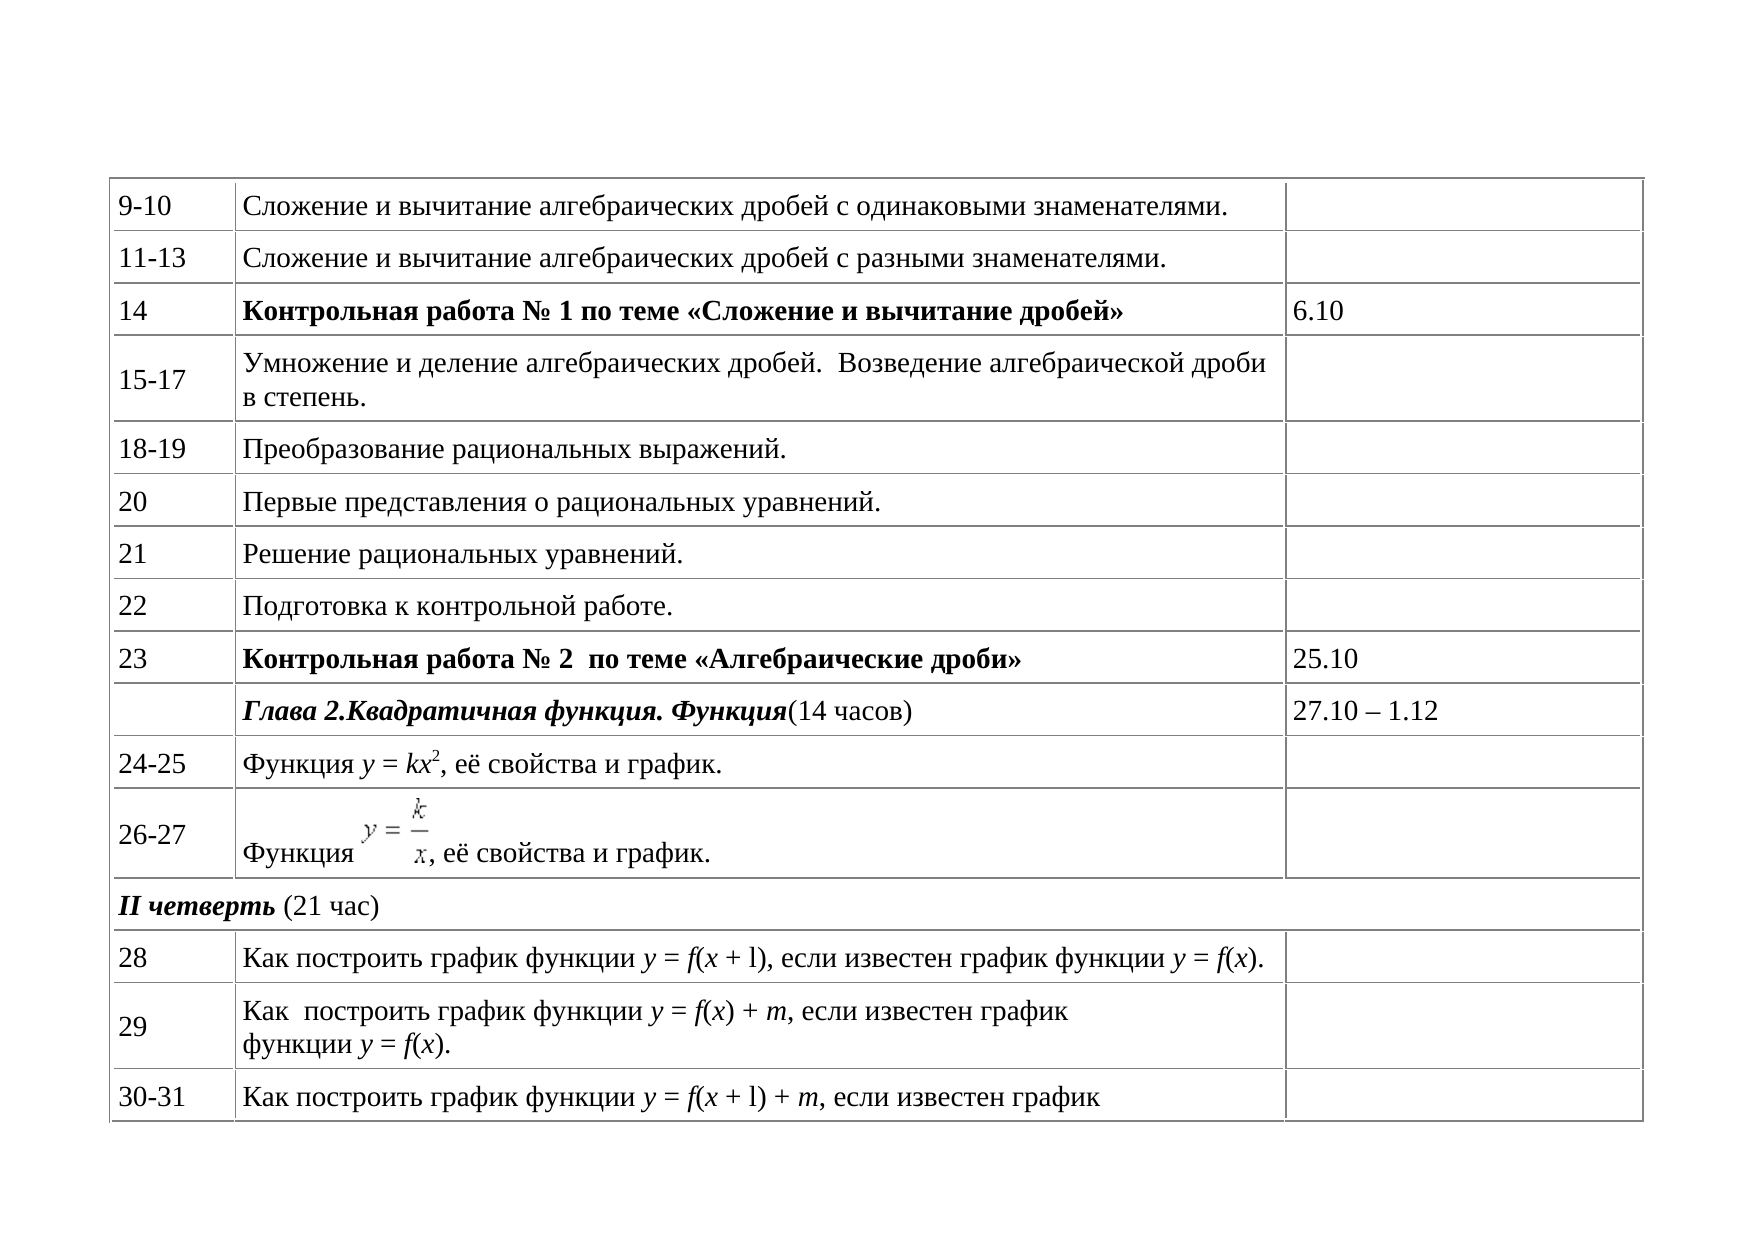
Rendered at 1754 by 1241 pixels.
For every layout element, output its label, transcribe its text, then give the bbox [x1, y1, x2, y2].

table_cell [112, 682, 233, 735]
table_cell [1287, 420, 1643, 473]
table_cell 25.10 [1287, 630, 1642, 682]
table_cell II четверть (21 чаc) [112, 877, 1642, 929]
table_cell [1287, 929, 1643, 982]
table_cell Умножение и деление алгебраических дробей. Возведение алгебраической дроби в степень. [236, 338, 1283, 420]
table_cell Сложение и вычитание алгебраических дробей с разными знаменателями. [236, 233, 1283, 282]
table_cell Первые представления о рациональных уравнений. [236, 476, 1283, 525]
table_cell [1287, 525, 1643, 577]
table_cell Сложение и вычитание алгебраических дробей с одинаковыми знаменателями. [235, 179, 1285, 229]
table_cell [1287, 334, 1643, 420]
table_cell 26-27 [112, 787, 233, 877]
table_cell Функция у = kx2, её свойства и график. [236, 738, 1283, 787]
table_cell Функция , её свойства и график. [236, 790, 1283, 877]
table_cell 11-13 [112, 230, 233, 282]
table_cell [1287, 578, 1643, 630]
table_cell 28 [112, 929, 233, 982]
table_cell 6.10 [1287, 282, 1642, 334]
table_cell Преобразование рациональных выражений. [236, 424, 1283, 473]
table_cell [1285, 735, 1644, 787]
table_cell [1285, 1068, 1644, 1120]
table_cell Решение рациональных уравнений. [236, 529, 1283, 577]
table_cell [1285, 982, 1644, 1068]
table_cell Глава 2.Квадратичная функция. Функция(14 часов) [236, 686, 1283, 735]
table_cell [1287, 230, 1643, 282]
table_cell Контрольная работа № 2 по теме «Алгебраические дроби» [236, 633, 1283, 682]
table_cell Как построить график функции y = f(x + l), если известен график функции y = f(x). [236, 933, 1283, 982]
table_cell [235, 1068, 1285, 1120]
table_cell 24-25 [110, 735, 234, 787]
table_cell 9-10 [112, 181, 234, 229]
table_cell [1285, 181, 1642, 229]
table_cell [1285, 473, 1644, 525]
table_cell 18-19 [112, 420, 233, 473]
table_cell 29 [110, 982, 234, 1068]
table_cell Подготовка к контрольной работе. [236, 581, 1283, 630]
table_cell Как построить график функции y = f(x) + m, если известен график функции y = f(x). [236, 985, 1283, 1068]
table_cell 30-31 [110, 1068, 234, 1120]
table_cell Контрольная работа № 1 по теме «Сложение и вычитание дробей» [236, 285, 1283, 334]
table_cell 15-17 [112, 334, 233, 420]
table_cell 20 [110, 473, 234, 525]
picture [361, 798, 429, 863]
table_cell [1287, 787, 1642, 877]
table_cell 21 [112, 525, 233, 577]
table_cell 14 [112, 282, 233, 334]
table_cell 22 [112, 578, 233, 630]
table_cell 23 [112, 630, 233, 682]
table_cell 27.10 – 1.12 [1287, 682, 1643, 735]
